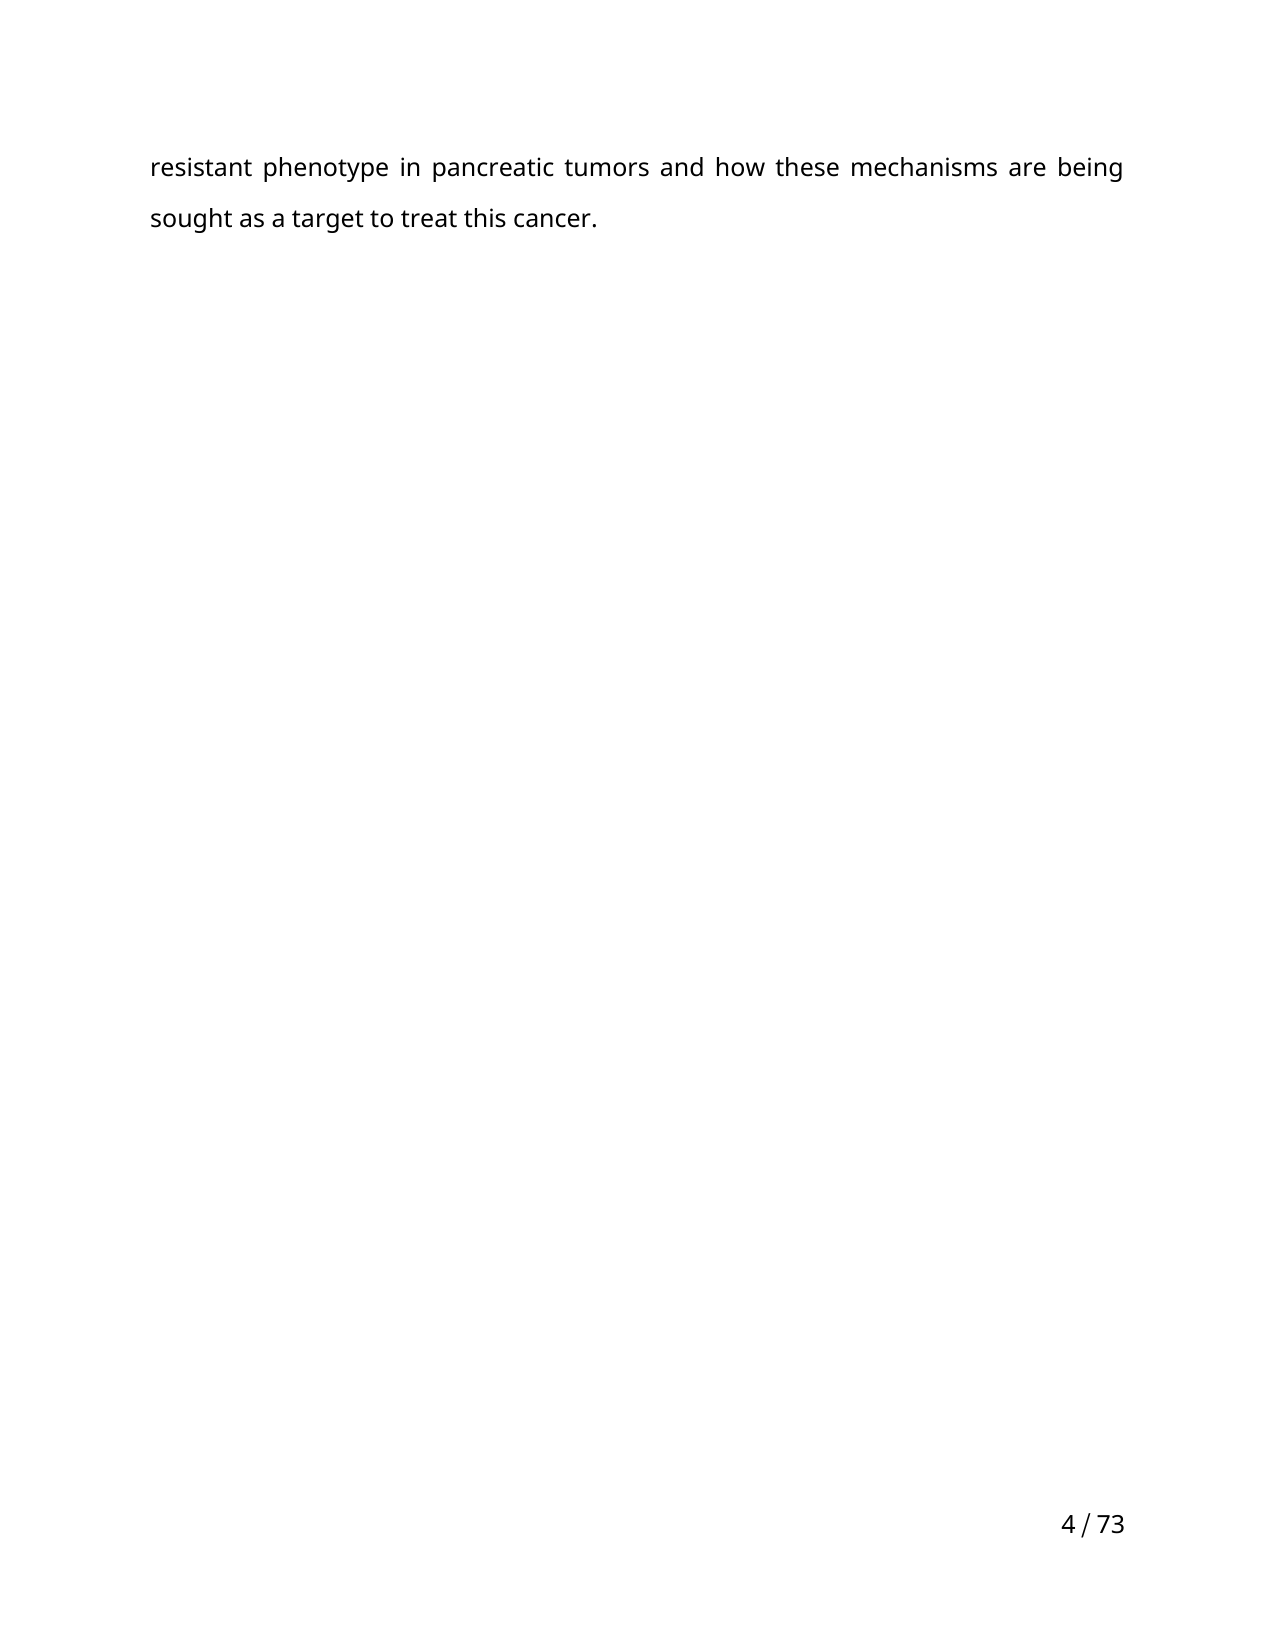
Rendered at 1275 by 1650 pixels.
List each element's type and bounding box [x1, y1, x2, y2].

text [150, 150, 1125, 235]
